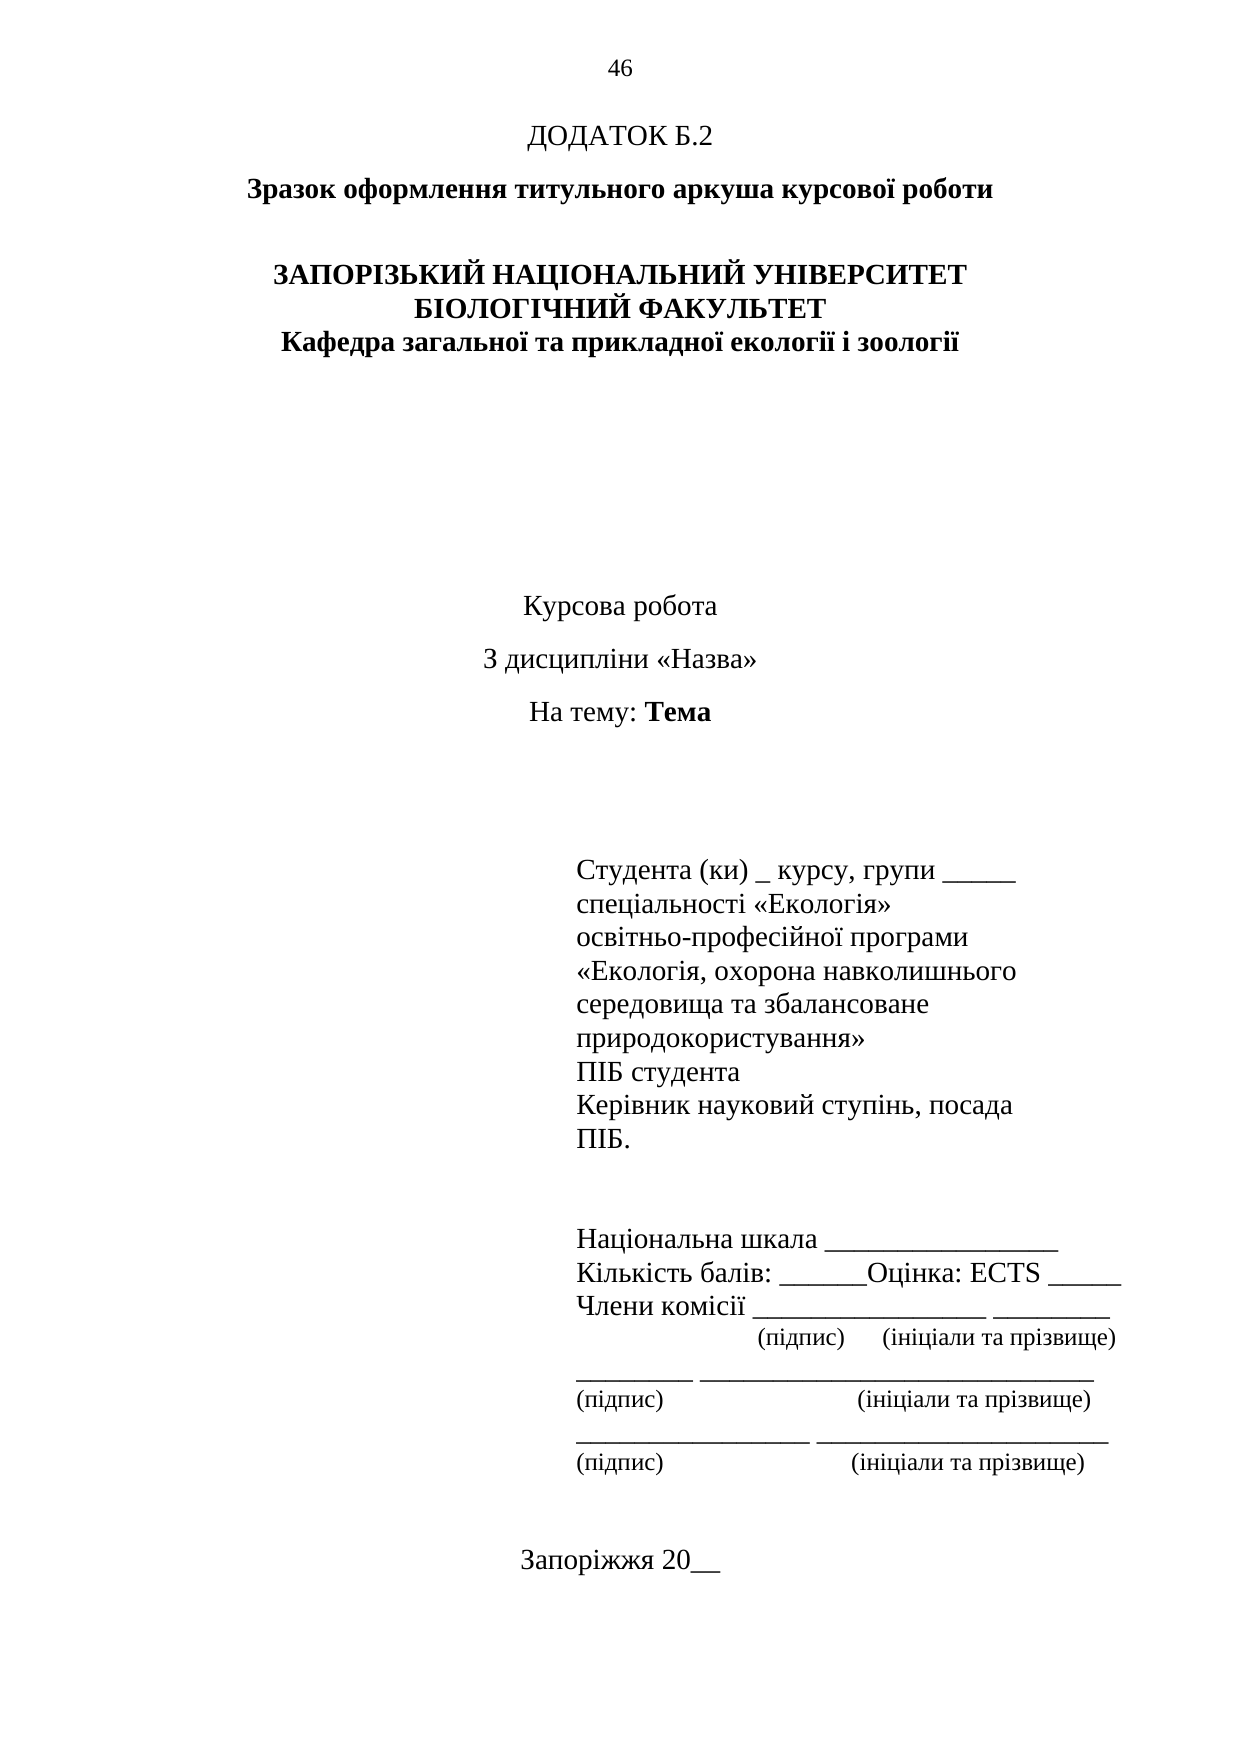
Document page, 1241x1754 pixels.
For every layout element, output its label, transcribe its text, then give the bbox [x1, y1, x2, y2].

text Зразок оформлення титульного аркуша курсової роботи [118, 171, 1122, 204]
text (підпис) (ініціали та прізвище) [576, 1447, 1122, 1475]
text ДОДАТОК Б.2 [118, 118, 1122, 152]
text Кількість балів: ______Оцінка: ECTS _____ [576, 1255, 1122, 1288]
text Курсова робота [118, 588, 1122, 622]
text З дисципліни «Назва» [118, 641, 1122, 675]
text Кафедра загальної та прикладної екології і зоології [118, 324, 1122, 358]
text ПІБ. [576, 1121, 1122, 1154]
text спеціальності «Екологія» [576, 886, 1122, 919]
text ЗАПОРІЗЬКИЙ НАЦІОНАЛЬНИЙ УНІВЕРСИТЕТ [118, 257, 1122, 291]
text Запоріжжя 20__ [118, 1542, 1122, 1576]
text ________ ___________________________ [576, 1351, 1122, 1384]
text Члени комісії ________________ ________ [576, 1288, 1122, 1322]
text (підпис) (ініціали та прізвище) [576, 1384, 1122, 1413]
text БІОЛОГІЧНИЙ ФАКУЛЬТЕТ [118, 291, 1122, 324]
text ________________ ____________________ [576, 1413, 1122, 1447]
text Керівник науковий ступінь, посада [576, 1087, 1122, 1121]
text «Екологія, охорона навколишнього середовища та збалансоване природокористування» [576, 953, 1122, 1054]
text освітньо-професійної програми [576, 919, 1122, 953]
text Студента (ки) _ курсу, групи _____ [576, 852, 1122, 886]
text На тему: Тема [118, 694, 1122, 727]
text ПІБ студента [576, 1054, 1122, 1087]
text (підпис) (ініціали та прізвище) [576, 1322, 1122, 1351]
text Національна шкала ________________ [576, 1221, 1122, 1255]
